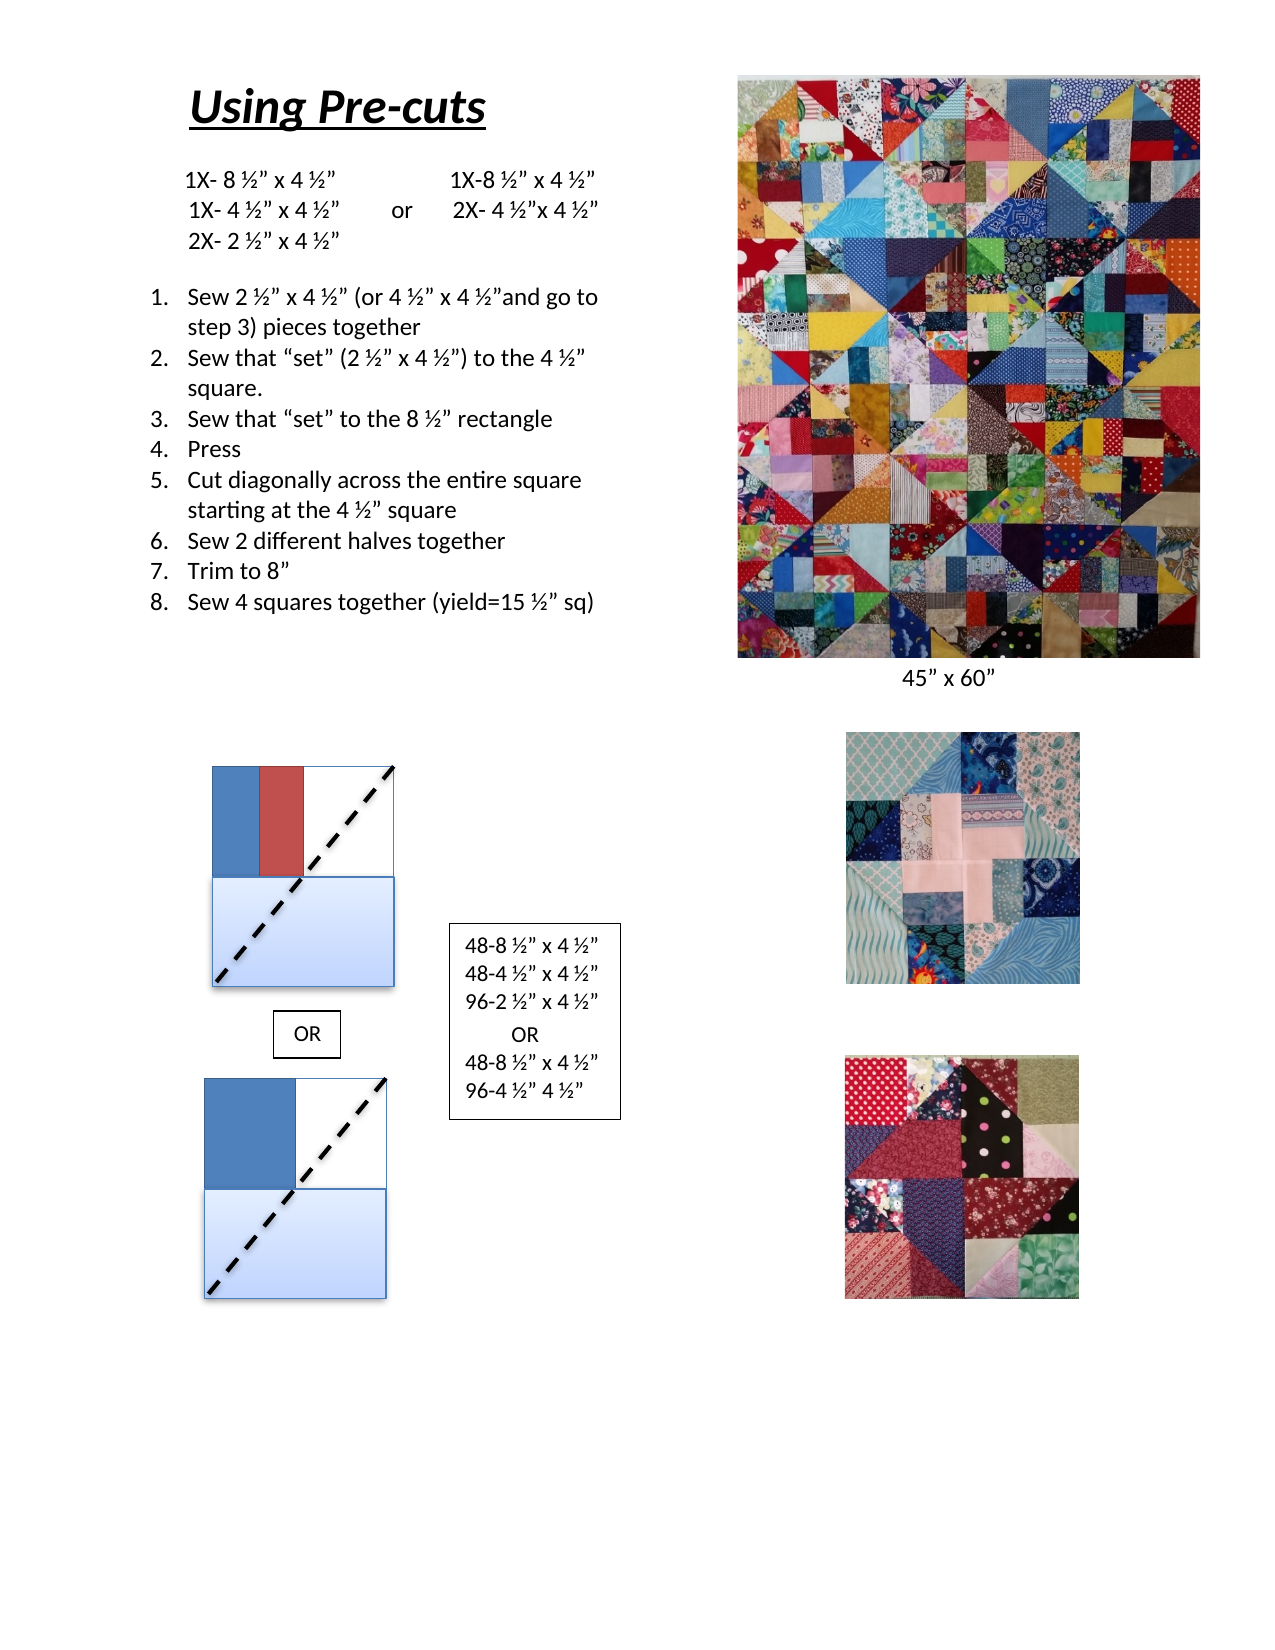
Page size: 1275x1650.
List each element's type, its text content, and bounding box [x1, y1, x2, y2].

list Sew 2 ½” x 4 ½” (or 4 ½” x 4 ½”and go to step 3) pieces together [150, 281, 600, 342]
list Sew 2 different halves together [150, 525, 600, 555]
list Trim to 8” [150, 555, 600, 586]
text Using Pre-cuts [75, 75, 600, 136]
list Sew 4 squares together (yield=15 ½” sq) [150, 586, 600, 616]
picture [844, 1055, 1079, 1299]
list Sew that “set” (2 ½” x 4 ½”) to the 4 ½” square. [150, 342, 600, 403]
picture [846, 732, 1080, 984]
list Sew that “set” to the 8 ½” rectangle [150, 403, 600, 433]
text 1X- 4 ½” x 4 ½” or 2X- 4 ½”x 4 ½” [75, 194, 600, 225]
text 2X- 2 ½” x 4 ½” [75, 225, 600, 256]
list Cut diagonally across the entire square starting at the 4 ½” square [150, 464, 600, 525]
text 1X- 8 ½” x 4 ½” 1X-8 ½” x 4 ½” [75, 164, 600, 194]
list Press [150, 433, 600, 464]
picture [737, 75, 1200, 658]
list 45” x 60” [675, 662, 1200, 692]
